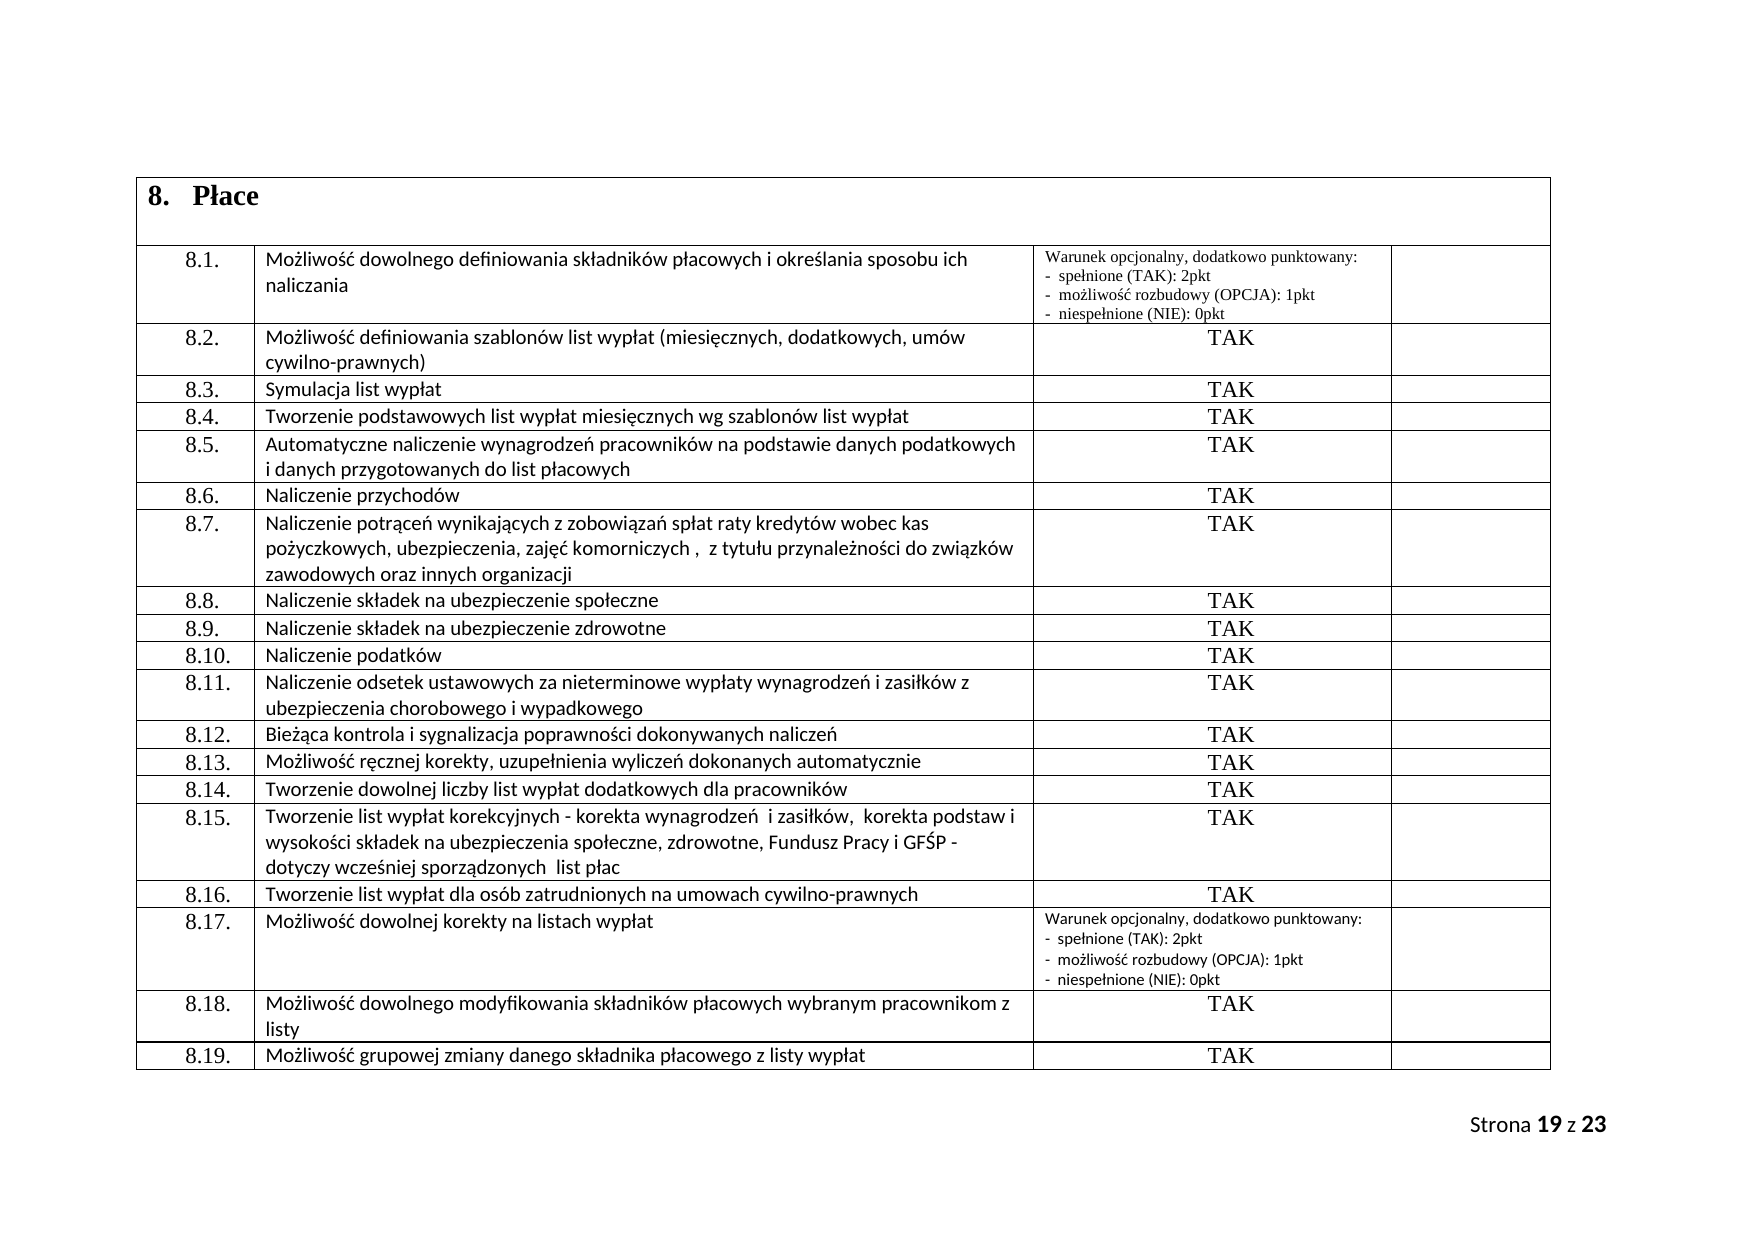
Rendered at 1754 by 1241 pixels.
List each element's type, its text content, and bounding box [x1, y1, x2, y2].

table_cell [137, 587, 254, 614]
table_cell [1392, 403, 1550, 430]
table_cell [1392, 642, 1550, 668]
table_cell [137, 721, 254, 748]
table_cell [1392, 587, 1550, 614]
table_cell [137, 483, 254, 509]
table_cell TAK [1034, 403, 1391, 430]
table_cell Warunek opcjonalny, dodatkowo punktowany: - spełnione (TAK): 2pkt - możliwość rozbudowy (OPCJA): 1pkt - niespełnione (NIE): 0pkt [1034, 246, 1391, 323]
table_cell [1392, 881, 1550, 907]
table_cell Bieżąca kontrola i sygnalizacja poprawności dokonywanych naliczeń [255, 721, 1033, 748]
table_cell Tworzenie dowolnej liczby list wypłat dodatkowych dla pracowników [255, 776, 1033, 802]
table_cell TAK [1034, 510, 1391, 586]
table_cell Automatyczne naliczenie wynagrodzeń pracowników na podstawie danych podatkowych i danych przygotowanych do list płacowych [255, 431, 1033, 482]
table_cell Możliwość definiowania szablonów list wypłat (miesięcznych, dodatkowych, umów cywilno-prawnych) [255, 324, 1033, 375]
table_cell [1392, 804, 1550, 880]
table_cell [137, 403, 254, 430]
table_cell [1392, 1043, 1550, 1069]
table_cell [137, 804, 254, 880]
table_cell [1392, 776, 1550, 802]
table_cell [137, 749, 254, 775]
table_cell Naliczenie przychodów [255, 483, 1033, 509]
table_cell [1392, 376, 1550, 402]
table_cell Możliwość dowolnego definiowania składników płacowych i określania sposobu ich naliczania [255, 246, 1033, 323]
table_cell TAK [1034, 721, 1391, 748]
table_cell TAK [1034, 431, 1391, 482]
table_cell [1392, 510, 1550, 586]
table_cell TAK [1034, 1043, 1391, 1069]
table_cell Naliczenie potrąceń wynikających z zobowiązań spłat raty kredytów wobec kas pożyczkowych, ubezpieczenia, zajęć komorniczych , z tytułu przynależności do związków zawodowych oraz innych organizacji [255, 510, 1033, 586]
table_cell [1392, 721, 1550, 748]
table_cell Naliczenie podatków [255, 642, 1033, 668]
table_cell TAK [1034, 749, 1391, 775]
table_cell TAK [1034, 587, 1391, 614]
table_cell TAK [1034, 991, 1391, 1041]
table_cell Możliwość ręcznej korekty, uzupełnienia wyliczeń dokonanych automatycznie [255, 749, 1033, 775]
table_cell Naliczenie składek na ubezpieczenie zdrowotne [255, 615, 1033, 641]
table_cell Możliwość dowolnego modyfikowania składników płacowych wybranym pracownikom z listy [255, 991, 1033, 1041]
table_cell [1392, 908, 1550, 989]
table_cell TAK [1034, 670, 1391, 720]
table_cell [137, 376, 254, 402]
table_cell Tworzenie list wypłat dla osób zatrudnionych na umowach cywilno-prawnych [255, 881, 1033, 907]
table_cell [1392, 670, 1550, 720]
table_cell [137, 431, 254, 482]
table_cell Naliczenie składek na ubezpieczenie społeczne [255, 587, 1033, 614]
table_cell [137, 510, 254, 586]
table_cell [1392, 991, 1550, 1041]
table_cell [137, 776, 254, 802]
table_cell [137, 908, 254, 989]
table_cell Możliwość dowolnej korekty na listach wypłat [255, 908, 1033, 989]
table_cell TAK [1034, 804, 1391, 880]
table_cell Tworzenie list wypłat korekcyjnych - korekta wynagrodzeń i zasiłków, korekta podstaw i wysokości składek na ubezpieczenia społeczne, zdrowotne, Fundusz Pracy i GFŚP - dotyczy wcześniej sporządzonych list płac [255, 804, 1033, 880]
table_cell TAK [1034, 376, 1391, 402]
table_cell Tworzenie podstawowych list wypłat miesięcznych wg szablonów list wypłat [255, 403, 1033, 430]
table_cell [1392, 324, 1550, 375]
table_cell [1392, 246, 1550, 323]
table_cell [137, 670, 254, 720]
table_cell [137, 881, 254, 907]
table_cell TAK [1034, 324, 1391, 375]
table_cell Możliwość grupowej zmiany danego składnika płacowego z listy wypłat [255, 1043, 1033, 1069]
table_cell TAK [1034, 615, 1391, 641]
table_cell [137, 991, 254, 1041]
table_cell TAK [1034, 776, 1391, 802]
table_cell TAK [1034, 483, 1391, 509]
table_cell Warunek opcjonalny, dodatkowo punktowany: - spełnione (TAK): 2pkt - możliwość rozbudowy (OPCJA): 1pkt - niespełnione (NIE): 0pkt [1034, 908, 1391, 989]
table_cell [137, 615, 254, 641]
table_cell [137, 324, 254, 375]
table_cell [1392, 431, 1550, 482]
table_cell [1392, 615, 1550, 641]
table_cell TAK [1034, 642, 1391, 668]
table_cell Naliczenie odsetek ustawowych za nieterminowe wypłaty wynagrodzeń i zasiłków z ubezpieczenia chorobowego i wypadkowego [255, 670, 1033, 720]
table_cell Symulacja list wypłat [255, 376, 1033, 402]
table_cell [137, 1043, 254, 1069]
table_cell [1392, 749, 1550, 775]
table_cell Płace [137, 178, 1550, 245]
table_cell [137, 642, 254, 668]
table_cell TAK [1034, 881, 1391, 907]
table_cell [137, 246, 254, 323]
table_cell [1392, 483, 1550, 509]
